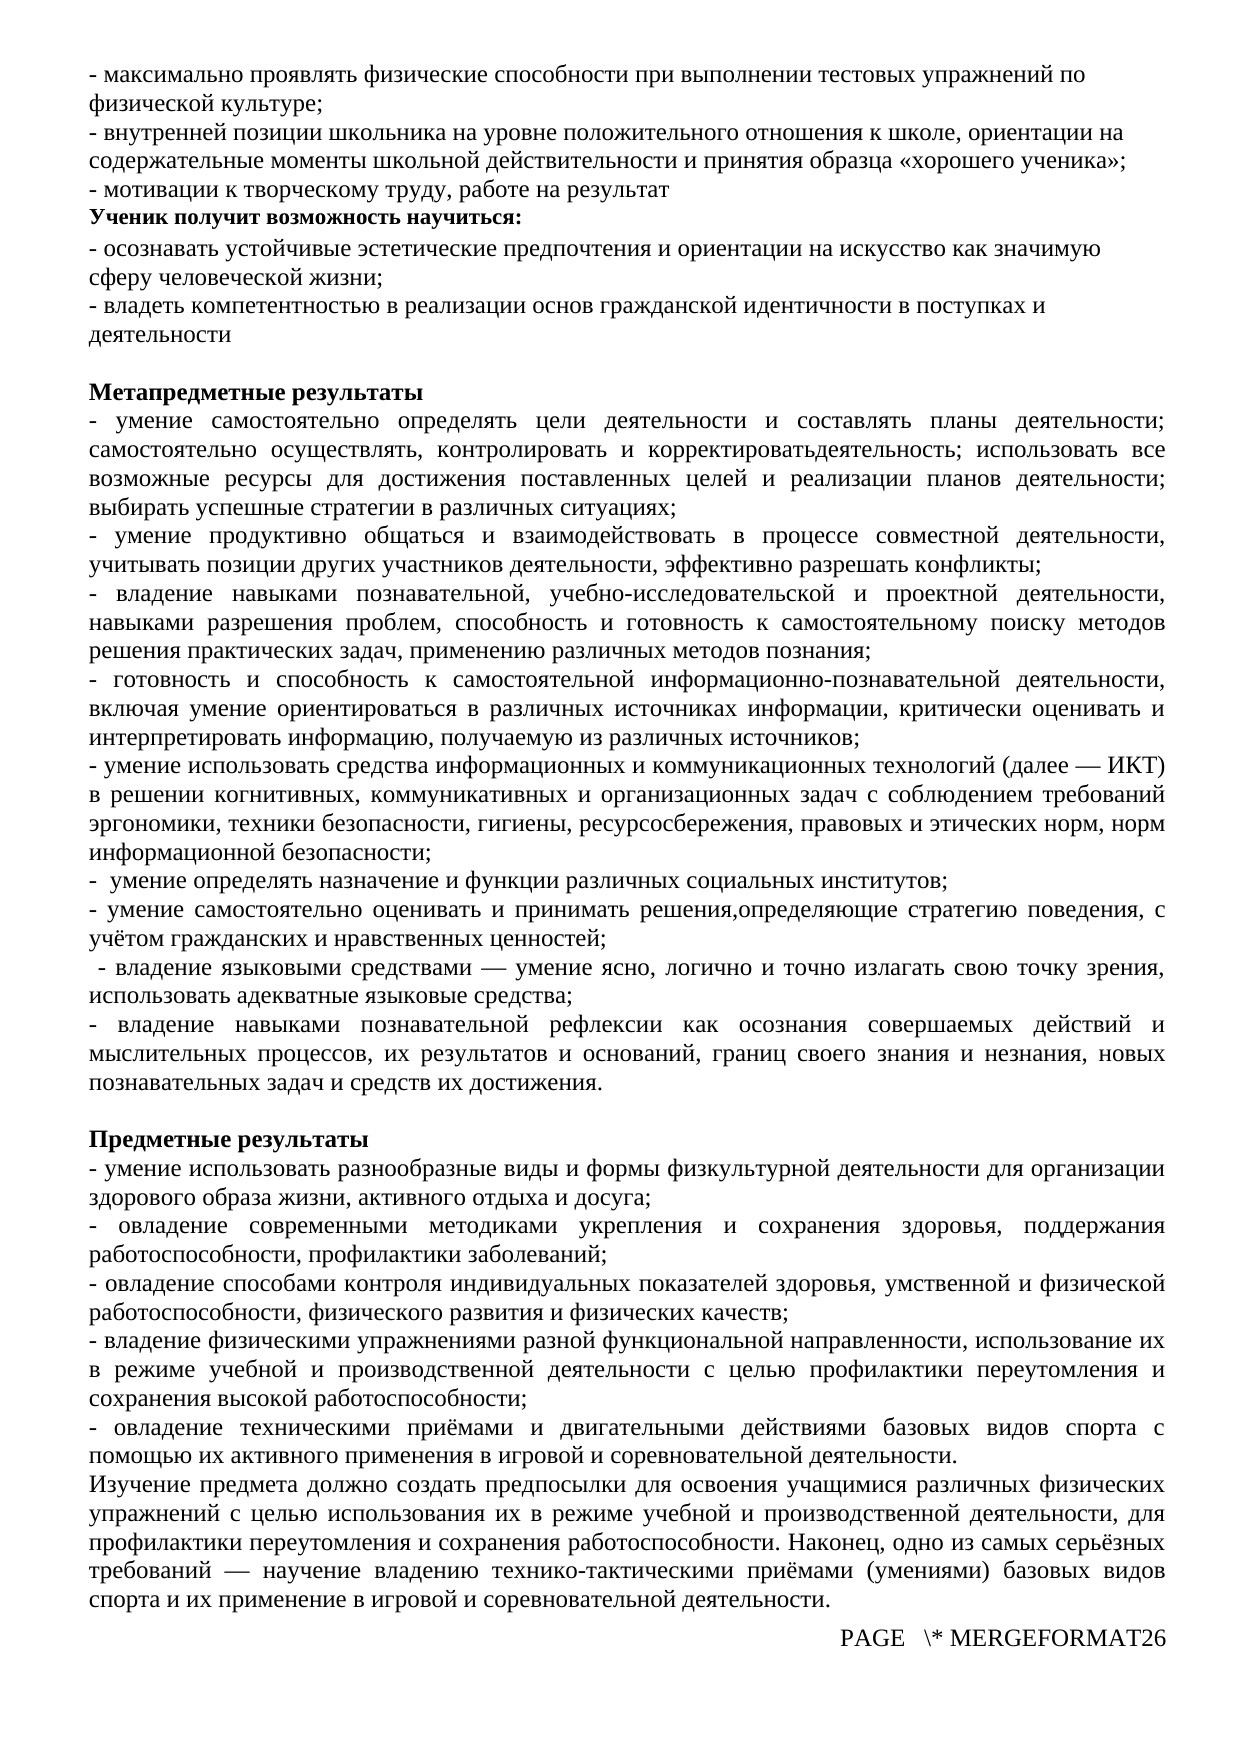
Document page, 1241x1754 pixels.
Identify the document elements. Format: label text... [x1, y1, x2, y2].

text - умение определять назначение и функции различных социальных институтов; [89, 866, 1166, 894]
text - владение навыками познавательной, учебно-исследовательской и проектной деятельности, навыками разрешения проблем, способность и готовность к самостоятельному поиску методов решения практических задач, применению различных методов познания; [89, 578, 1166, 664]
text Метапредметные результаты [89, 377, 1166, 406]
text - владение физическими упражнениями разной функциональной направленности, использование их в режиме учебной и производственной деятельности с целью профилактики переутомления и сохранения высокой работоспособности; [89, 1326, 1166, 1412]
text - осознавать устойчивые эстетические предпочтения и ориентации на искусство как значимую сферу человеческой жизни; [89, 233, 1166, 291]
text - умение самостоятельно определять цели деятельности и составлять планы деятельности; самостоятельно осуществлять, контролировать и корректироватьдеятельность; использовать все возможные ресурсы для достижения поставленных целей и реализации планов деятельности; выбирать успешные стратегии в различных ситуациях; [89, 406, 1166, 521]
text - умение продуктивно общаться и взаимодействовать в процессе совместной деятельности, учитывать позиции других участников деятельности, эффективно разрешать конфликты; [89, 521, 1166, 578]
text Ученик получит возможность научиться: [89, 203, 1166, 229]
text - овладение способами контроля индивидуальных показателей здоровья, умственной и физической работоспособности, физического развития и физических качеств; [89, 1268, 1166, 1326]
text - владеть компетентностью в реализации основ гражданской идентичности в поступках и деятельности [89, 291, 1166, 348]
text Изучение предмета должно создать предпосылки для освоения учащимися различных физических упражнений с целью использования их в режиме учебной и производственной деятельности, для профилактики переутомления и сохранения работоспособности. Наконец, одно из самых серьёзных требований — научение владению технико-тактическими приёмами (умениями) базовых видов спорта и их применение в игровой и соревновательной деятельности. [89, 1469, 1166, 1613]
text - умение использовать средства информационных и коммуникационных технологий (далее — ИКТ) в решении когнитивных, коммуникативных и организационных задач с соблюдением требований эргономики, техники безопасности, гигиены, ресурсосбережения, правовых и этических норм, норм информационной безопасности; [89, 751, 1166, 866]
text - овладение техническими приёмами и двигательными действиями базовых видов спорта с помощью их активного применения в игровой и соревновательной деятельности. [89, 1412, 1166, 1469]
text - умение использовать разнообразные виды и формы физкультурной деятельности для организации здорового образа жизни, активного отдыха и досуга; [89, 1153, 1166, 1211]
text - максимально проявлять физические способности при выполнении тестовых упражнений по физической культуре; [89, 59, 1166, 117]
text - овладение современными методиками укрепления и сохранения здоровья, поддержания работоспособности, профилактики заболеваний; [89, 1211, 1166, 1268]
text - владение языковыми средствами — умение ясно, логично и точно излагать свою точку зрения, использовать адекватные языковые средства; [89, 952, 1166, 1009]
text - мотивации к творческому труду, работе на результат [89, 174, 1166, 203]
text - готовность и способность к самостоятельной информационно-познавательной деятельности, включая умение ориентироваться в различных источниках информации, критически оценивать и интерпретировать информацию, получаемую из различных источников; [89, 664, 1166, 751]
text - внутренней позиции школьника на уровне положительного отношения к школе, ориентации на содержательные моменты школьной действительности и принятия образца «хорошего ученика»; [89, 117, 1166, 174]
text - умение самостоятельно оценивать и принимать решения,определяющие стратегию поведения, с учётом гражданских и нравственных ценностей; [89, 894, 1166, 952]
text - владение навыками познавательной рефлексии как осознания совершаемых действий и мыслительных процессов, их результатов и оснований, границ своего знания и незнания, новых познавательных задач и средств их достижения. [89, 1009, 1166, 1096]
text Предметные результаты [89, 1124, 1166, 1153]
